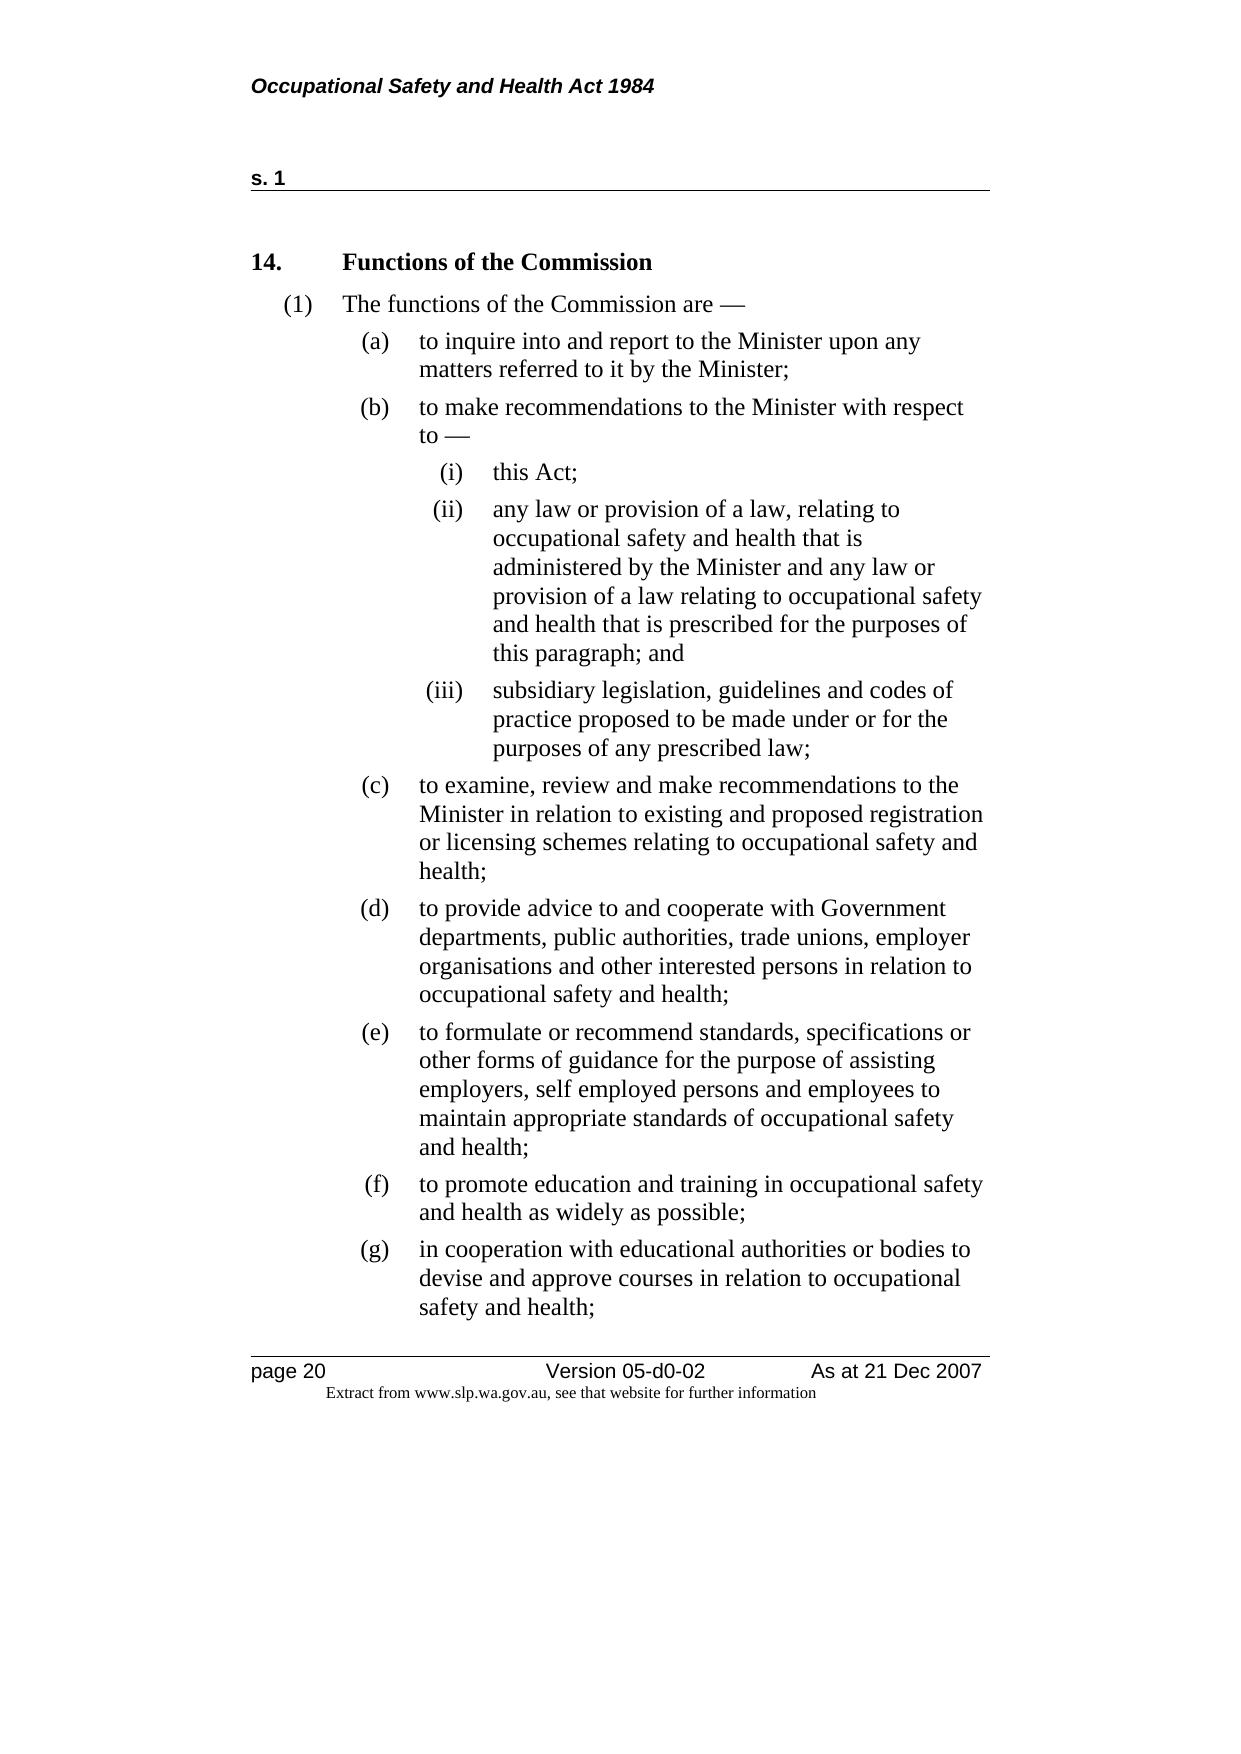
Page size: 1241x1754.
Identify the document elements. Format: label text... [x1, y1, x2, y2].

text (g) in cooperation with educational authorities or bodies to devise and approve courses in relation to occupational safety and health; [251, 1234, 990, 1321]
text (a) to inquire into and report to the Minister upon any matters referred to it by the Minister; [251, 326, 990, 383]
text (f) to promote education and training in occupational safety and health as widely as possible; [251, 1169, 990, 1226]
text (iii) subsidiary legislation, guidelines and codes of practice proposed to be made under or for the purposes of any prescribed law; [251, 675, 990, 762]
subtitle 14. Functions of the Commission [251, 247, 990, 276]
text (c) to examine, review and make recommendations to the Minister in relation to existing and proposed registration or licensing schemes relating to occupational safety and health; [251, 770, 990, 885]
text (e) to formulate or recommend standards, specifications or other forms of guidance for the purpose of assisting employers, self employed persons and employees to maintain appropriate standards of occupational safety and health; [251, 1017, 990, 1160]
text (1) The functions of the Commission are — [251, 289, 990, 317]
text (ii) any law or provision of a law, relating to occupational safety and health that is administered by the Minister and any law or provision of a law relating to occupational safety and health that is prescribed for the purposes of this paragraph; and [251, 494, 990, 667]
text (b) to make recommendations to the Minister with respect to — [251, 392, 990, 449]
text (d) to provide advice to and cooperate with Government departments, public authorities, trade unions, employer organisations and other interested persons in relation to occupational safety and health; [251, 893, 990, 1008]
text (i) this Act; [251, 457, 990, 486]
